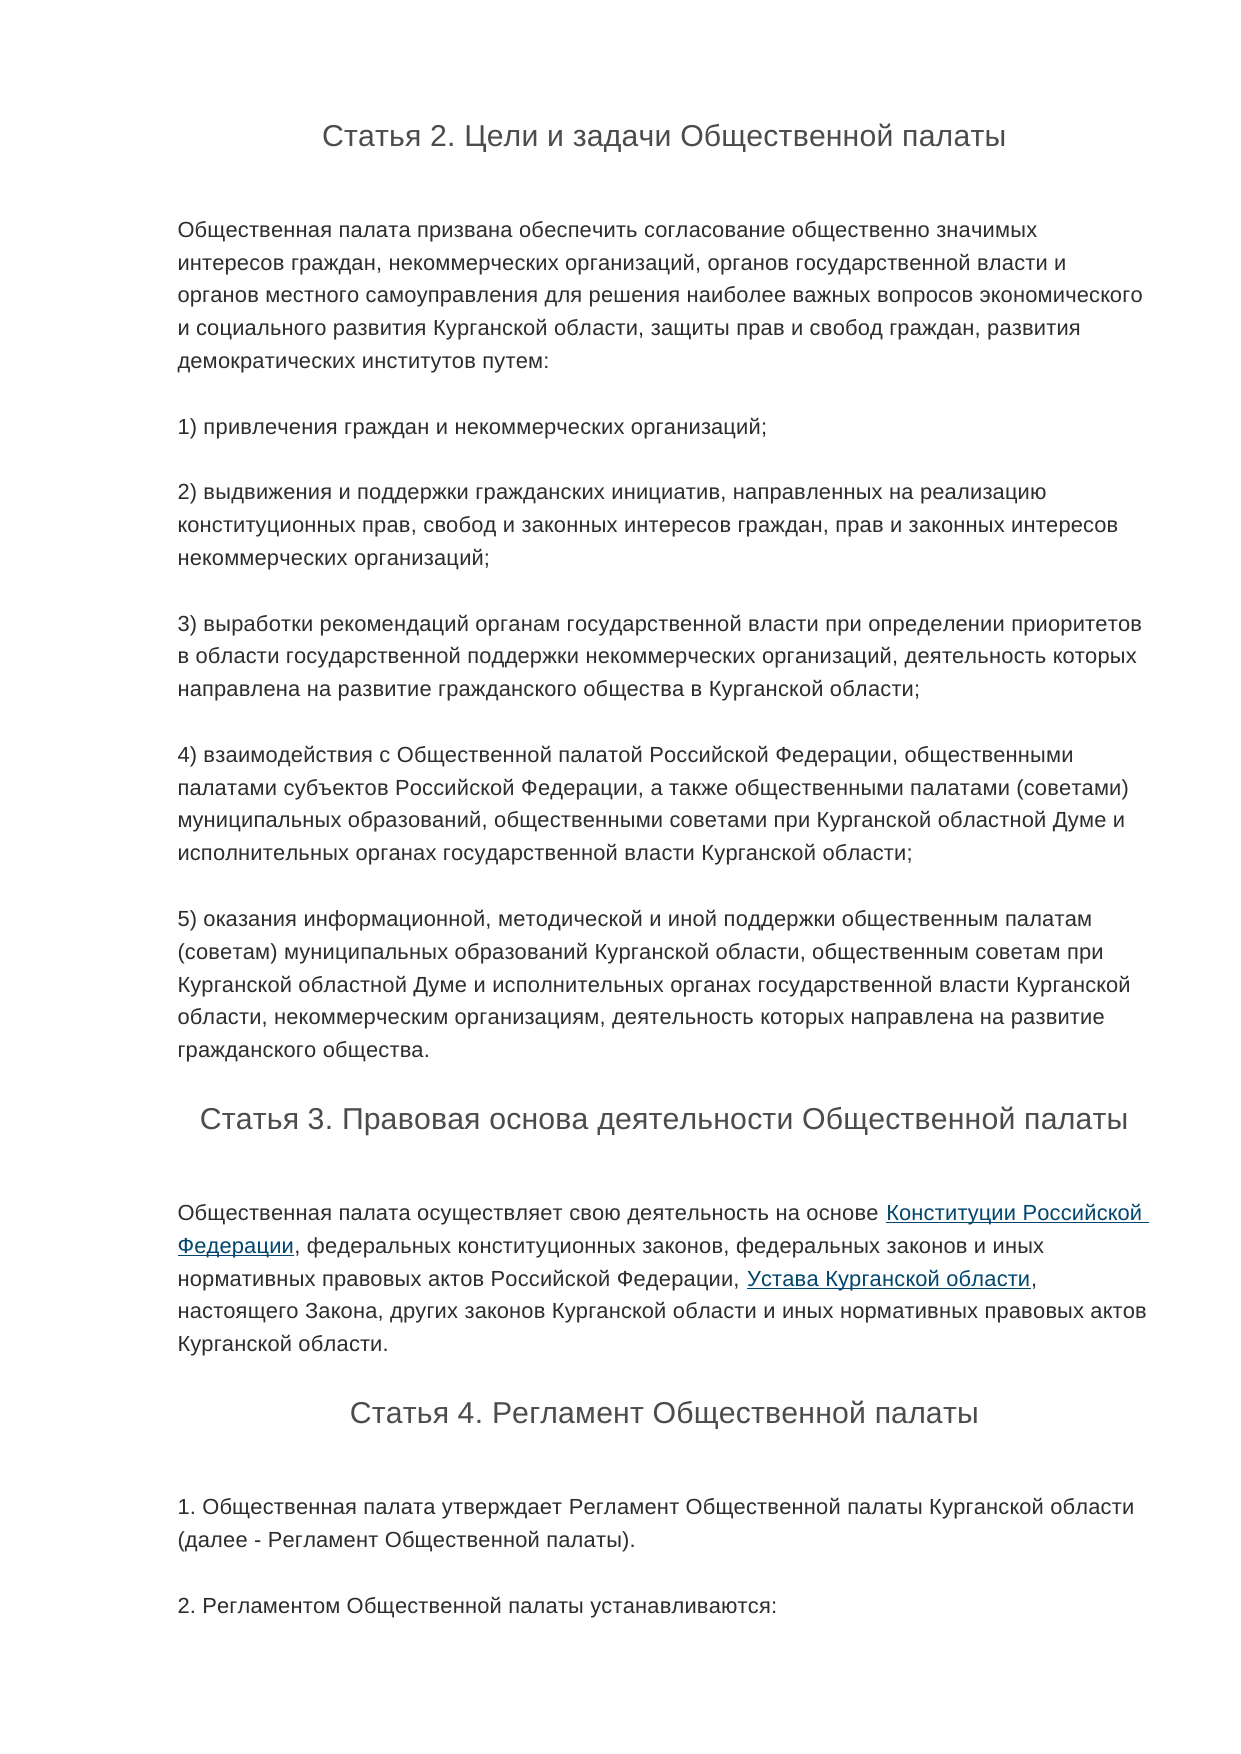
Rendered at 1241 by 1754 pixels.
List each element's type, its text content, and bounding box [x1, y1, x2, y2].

text Статья 2. Цели и задачи Общественной палаты [177, 118, 1152, 153]
text Общественная палата осуществляет свою деятельность на основе Конституции Российской Федерации, федеральных конституционных законов, федеральных законов и иных нормативных правовых актов Российской Федерации, Устава Курганской области, настоящего Закона, других законов Курганской области и иных нормативных правовых актов Курганской области. [177, 1159, 1152, 1356]
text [177, 1454, 1152, 1618]
text Статья 3. Правовая основа деятельности Общественной палаты [177, 1101, 1152, 1136]
text Общественная палата призвана обеспечить согласование общественно значимых интересов граждан, некоммерческих организаций, органов государственной власти и органов местного самоуправления для решения наиболее важных вопросов экономического и социального развития Курганской области, защиты прав и свобод граждан, развития демократических институтов путем: 1) привлечения граждан и некоммерческих организаций; 2) выдвижения и поддержки гражданских инициатив, направленных на реализацию конституционных прав, свобод и законных интересов граждан, прав и законных интересов некоммерческих организаций; 3) выработки рекомендаций органам государственной власти при определении приоритетов в области государственной поддержки некоммерческих организаций, деятельность которых направлена на развитие гражданского общества в Курганской области; 4) взаимодействия с Общественной палатой Российской Федерации, общественными палатами субъектов Российской Федерации, а также общественными палатами (советами) муниципальных образований, общественными советами при Курганской областной Думе и исполнительных органах государственной власти Курганской области; 5) оказания информационной, методической и иной поддержки общественным палатам (советам) муниципальных образований Курганской области, общественным советам при Курганской областной Думе и исполнительных органах государственной власти Курганской области, некоммерческим организациям, деятельность которых направлена на развитие гражданского общества. [177, 176, 1152, 1062]
text Статья 4. Регламент Общественной палаты [177, 1396, 1152, 1430]
